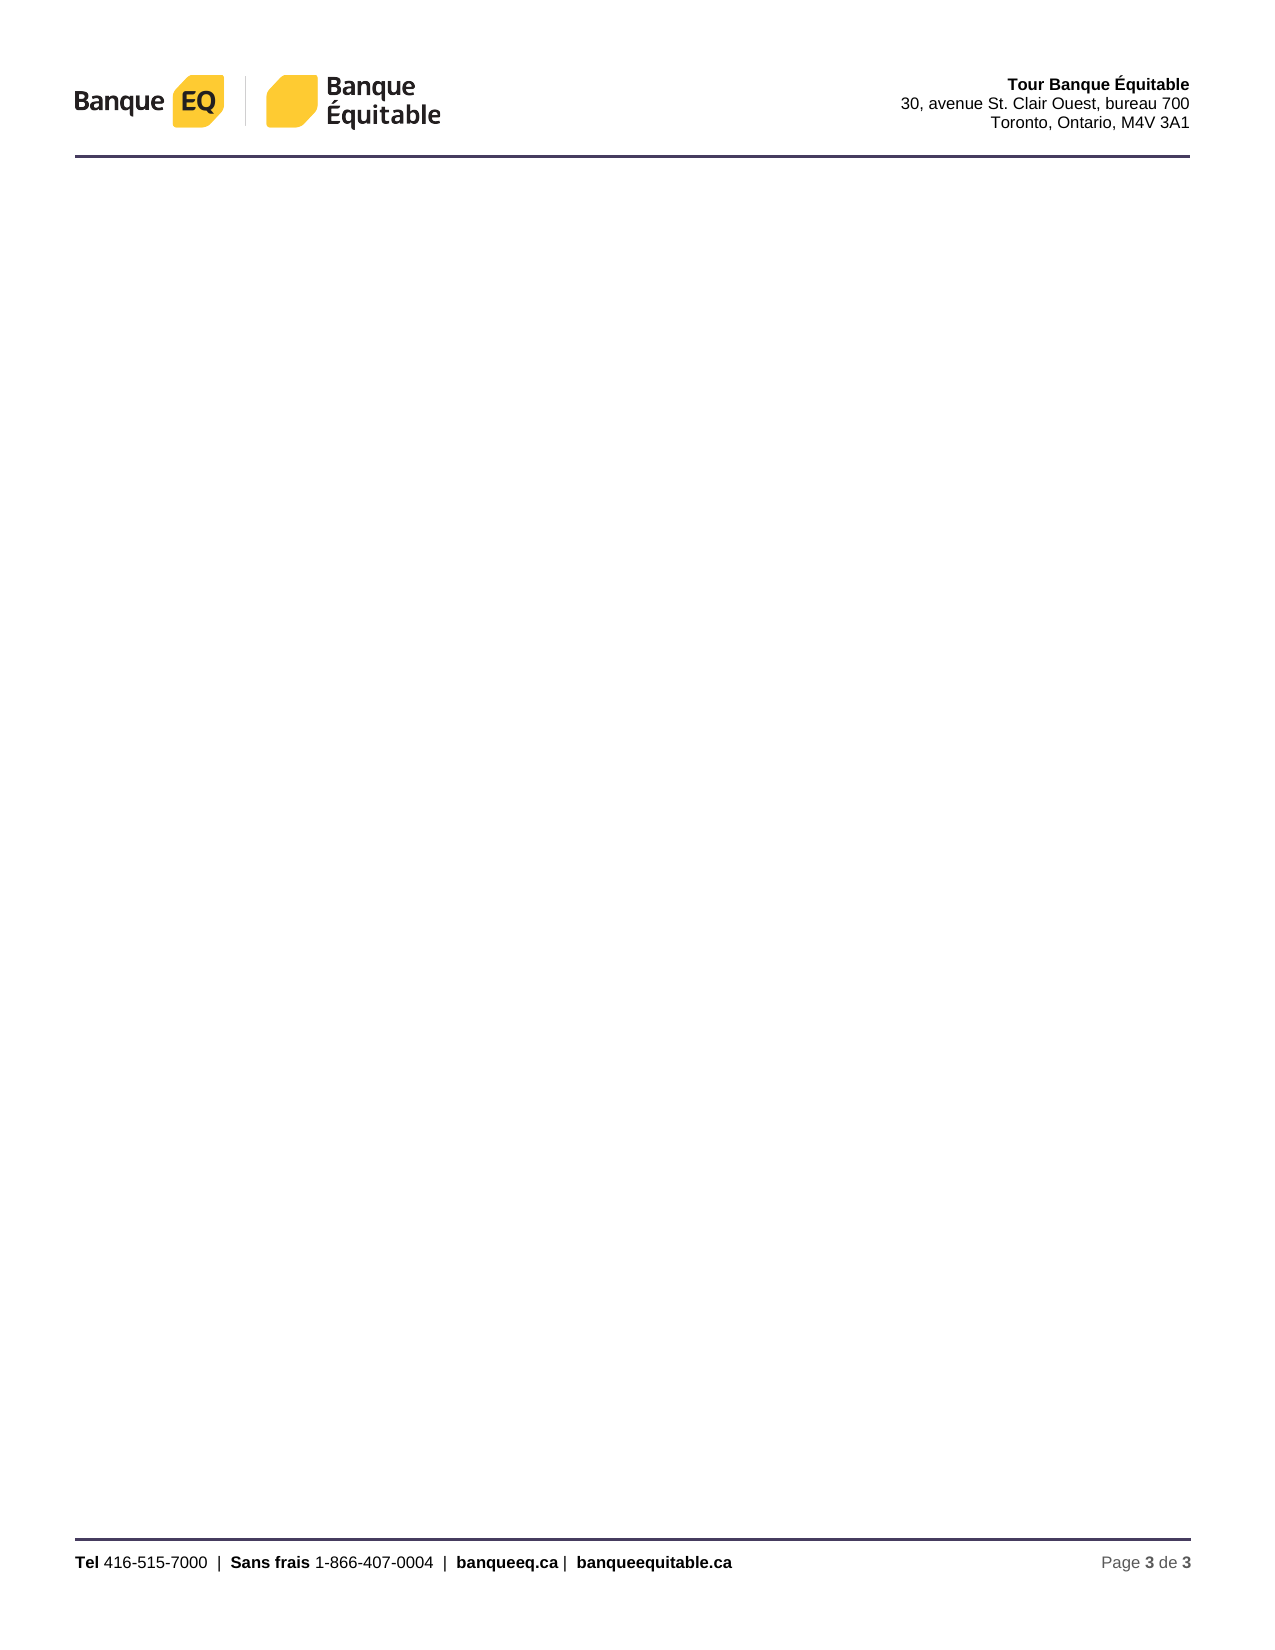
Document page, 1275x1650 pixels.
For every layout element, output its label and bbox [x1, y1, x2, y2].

picture [75, 75, 441, 130]
